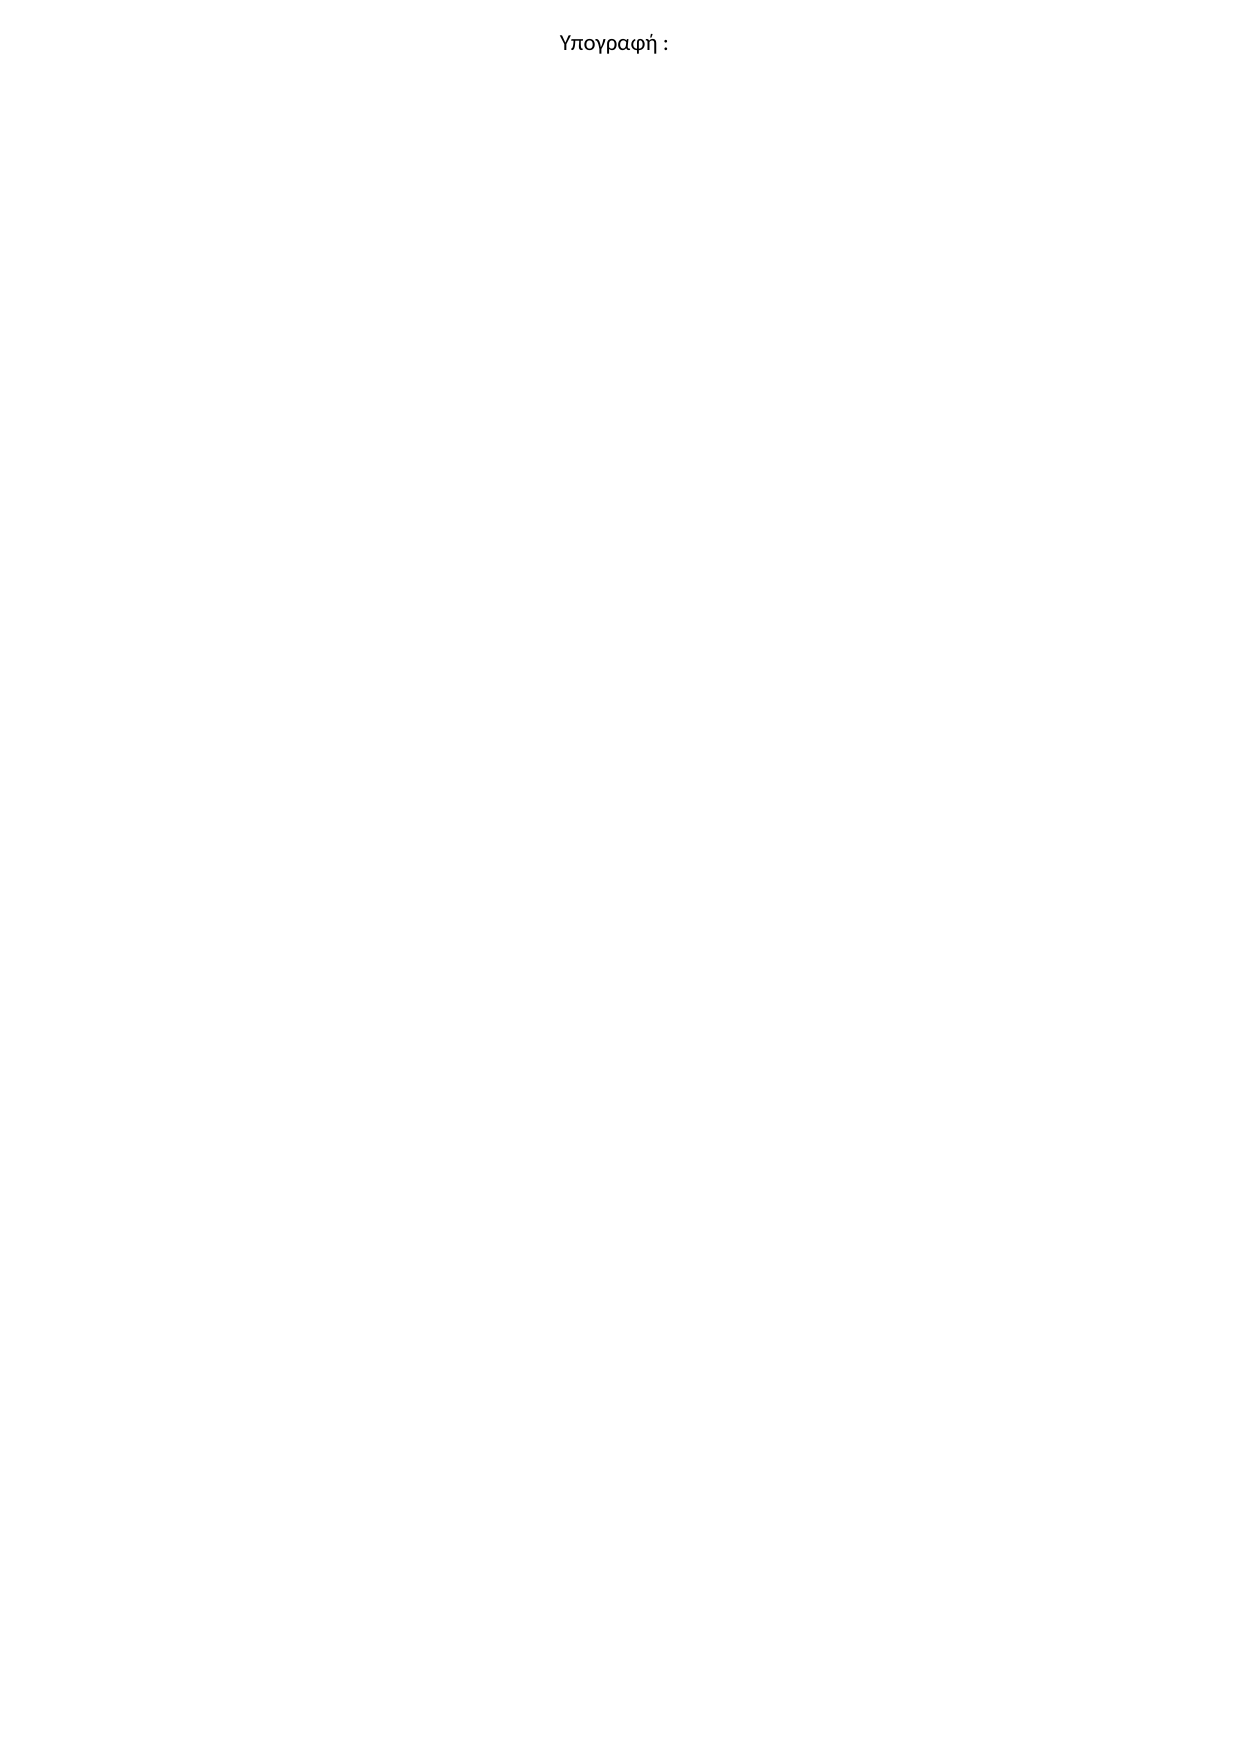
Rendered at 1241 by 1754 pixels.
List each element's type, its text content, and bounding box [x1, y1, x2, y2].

text Υπογραφή : [142, 28, 1087, 56]
